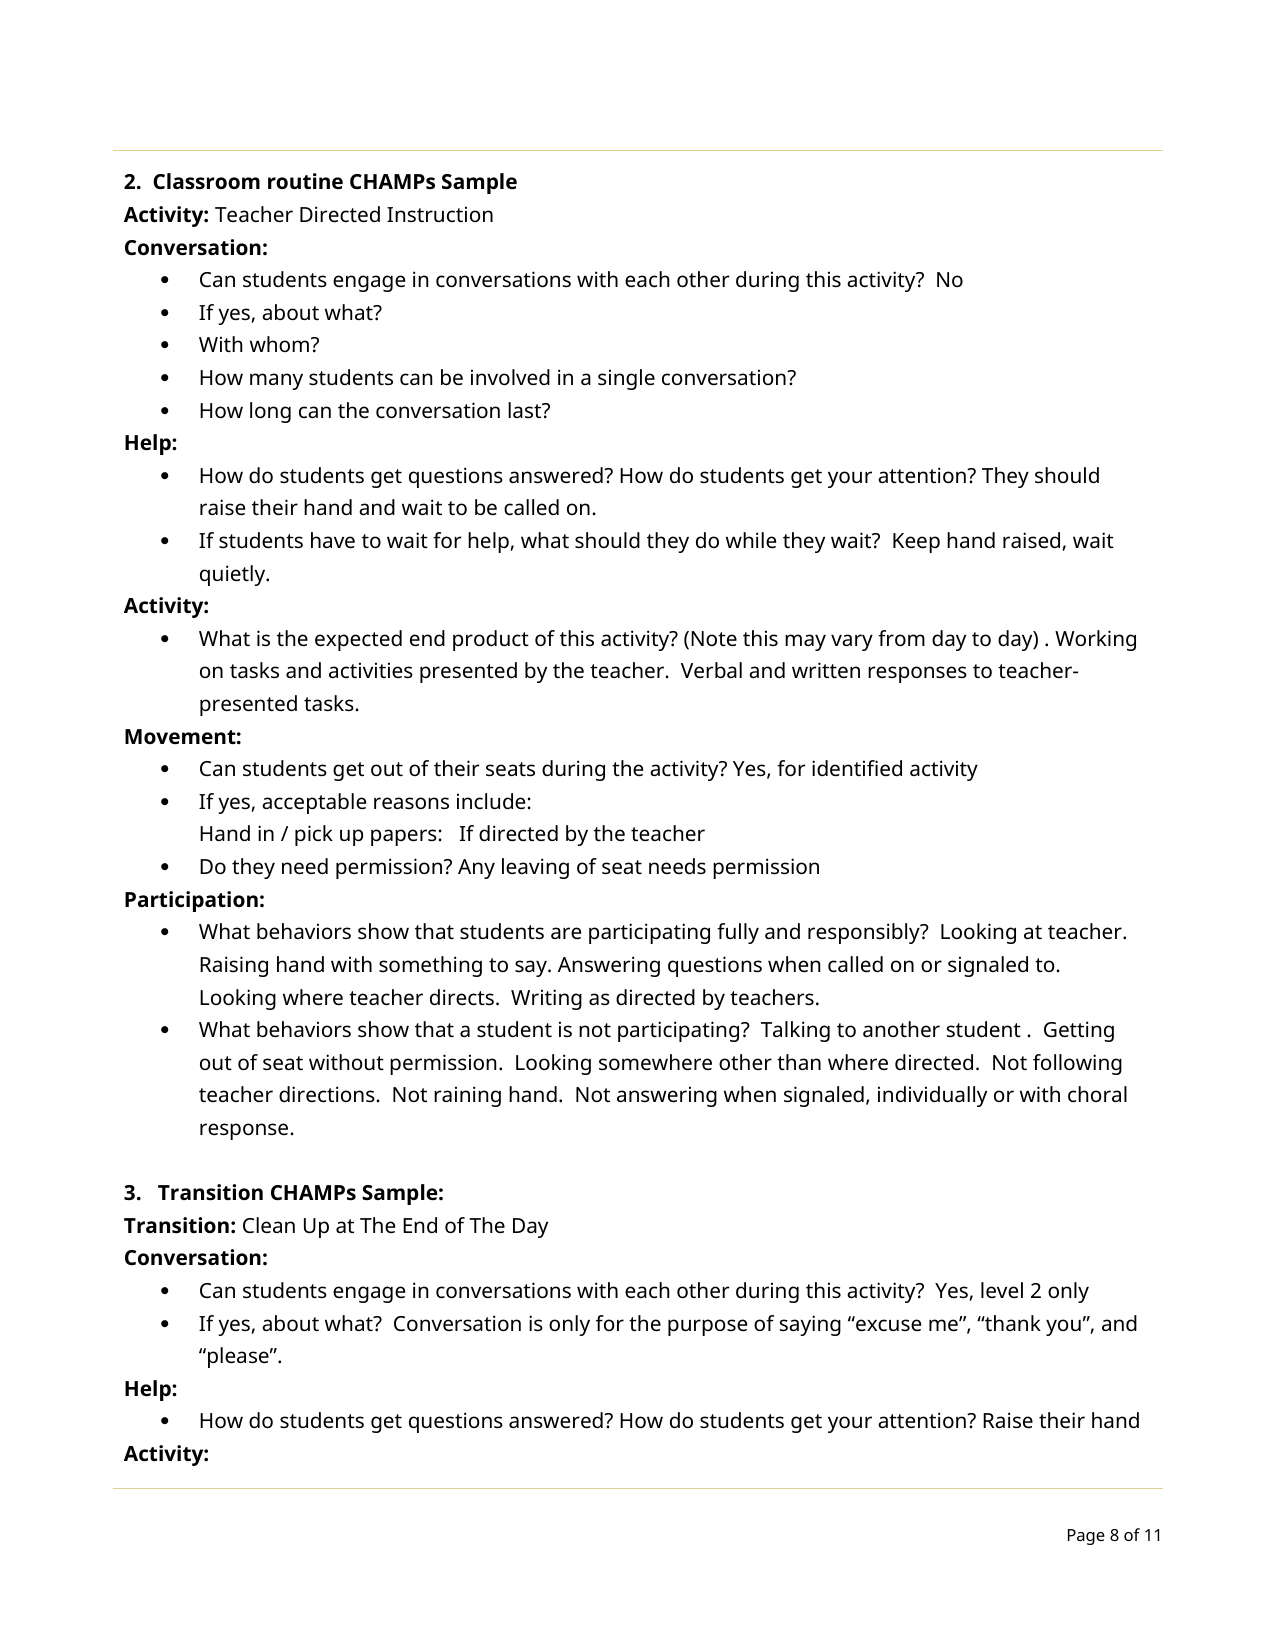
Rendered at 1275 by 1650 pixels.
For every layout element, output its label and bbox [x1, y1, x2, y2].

table_cell [113, 151, 1162, 1488]
